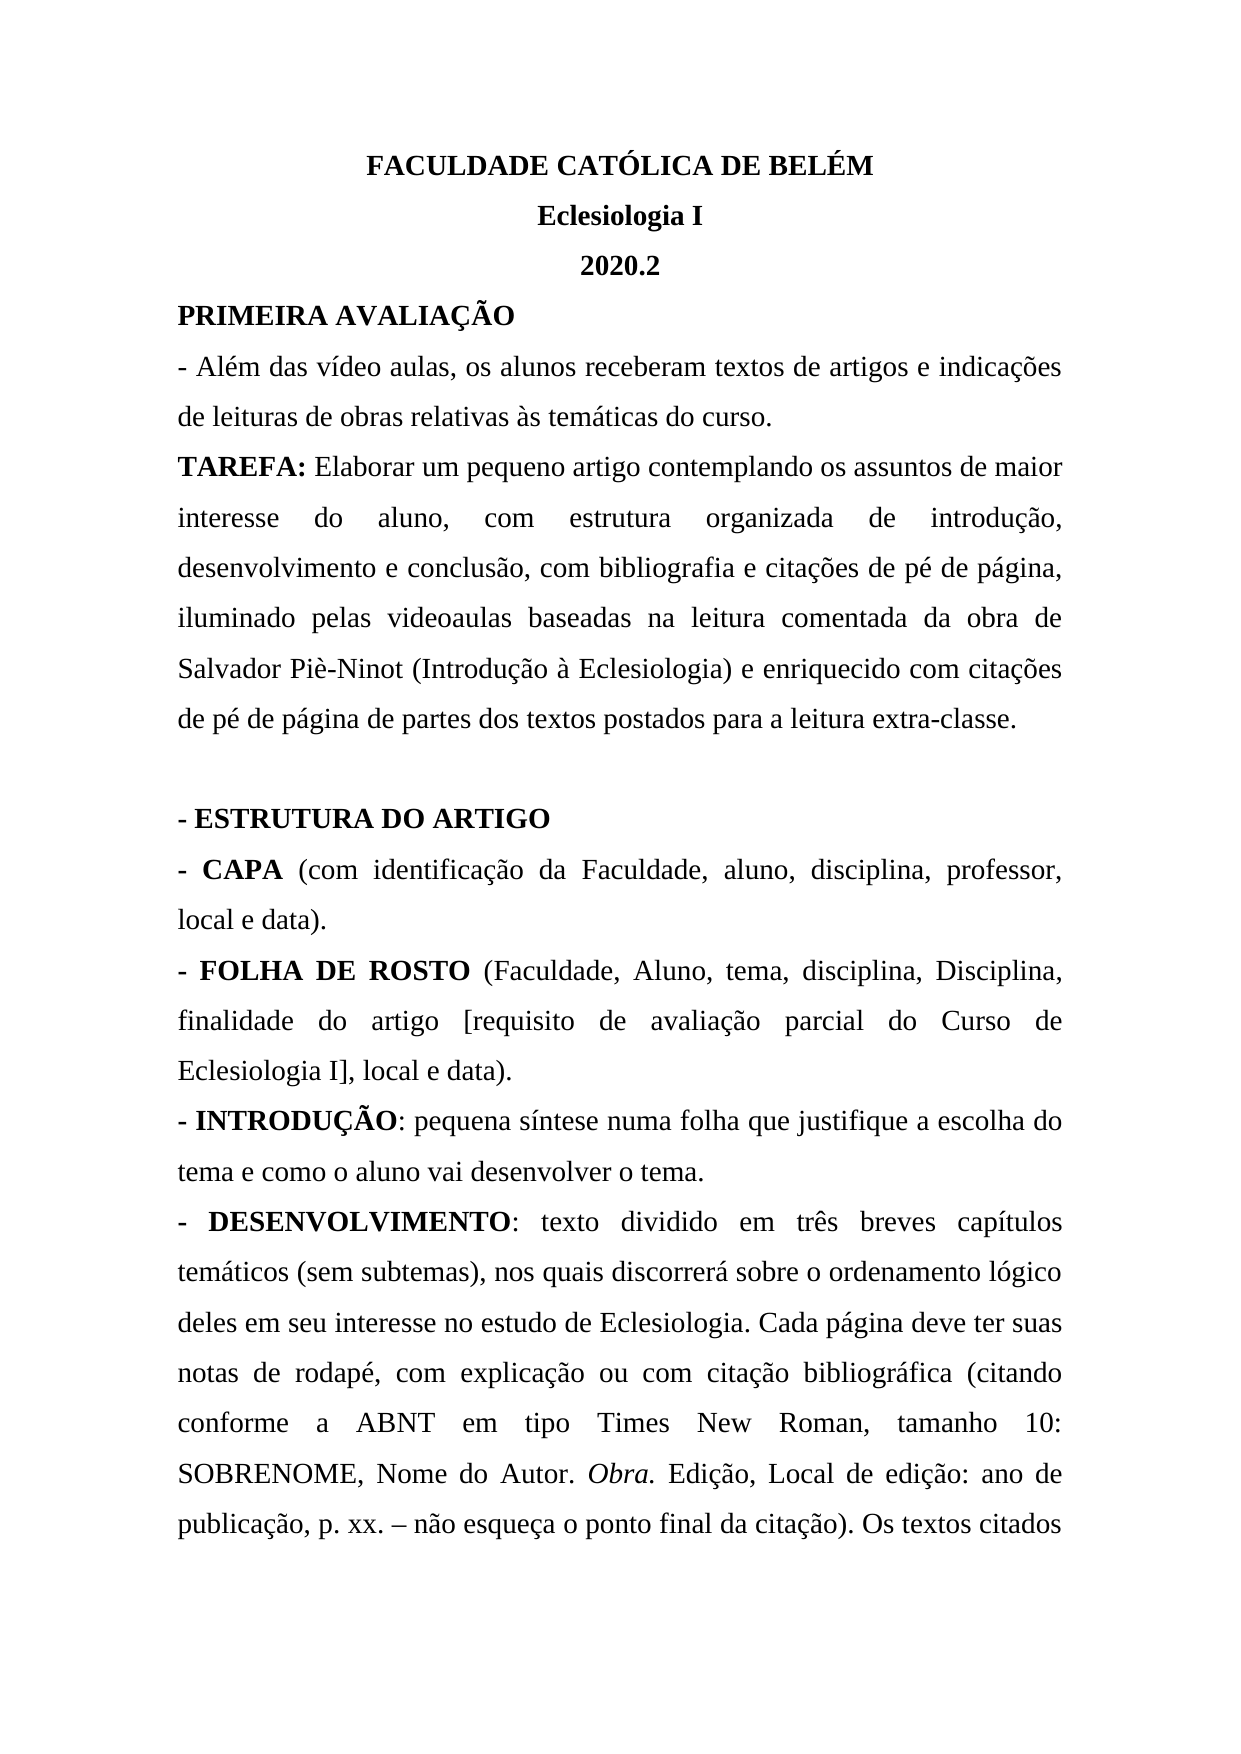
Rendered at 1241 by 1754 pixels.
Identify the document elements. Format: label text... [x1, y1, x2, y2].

text PRIMEIRA AVALIAÇÃO [177, 298, 1063, 332]
text - Além das vídeo aulas, os alunos receberam textos de artigos e indicações de leituras de obras relativas às temáticas do curso. [177, 349, 1063, 433]
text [177, 1204, 1063, 1539]
text Eclesiologia I [177, 198, 1063, 231]
text - CAPA (com identificação da Faculdade, aluno, disciplina, professor, local e data). [177, 852, 1063, 936]
text FACULDADE CATÓLICA DE BELÉM [177, 148, 1063, 181]
text TAREFA: Elaborar um pequeno artigo contemplando os assuntos de maior interesse do aluno, com estrutura organizada de introdução, desenvolvimento e conclusão, com bibliografia e citações de pé de página, iluminado pelas videoaulas baseadas na leitura comentada da obra de Salvador Piè-Ninot (Introdução à Eclesiologia) e enriquecido com citações de pé de página de partes dos textos postados para a leitura extra-classe. [177, 449, 1063, 734]
text 2020.2 [177, 248, 1063, 282]
text - ESTRUTURA DO ARTIGO [177, 802, 1063, 835]
text - FOLHA DE ROSTO (Faculdade, Aluno, tema, disciplina, Disciplina, finalidade do artigo [requisito de avaliação parcial do Curso de Eclesiologia I], local e data). [177, 953, 1063, 1087]
text - INTRODUÇÃO: pequena síntese numa folha que justifique a escolha do tema e como o aluno vai desenvolver o tema. [177, 1103, 1063, 1187]
